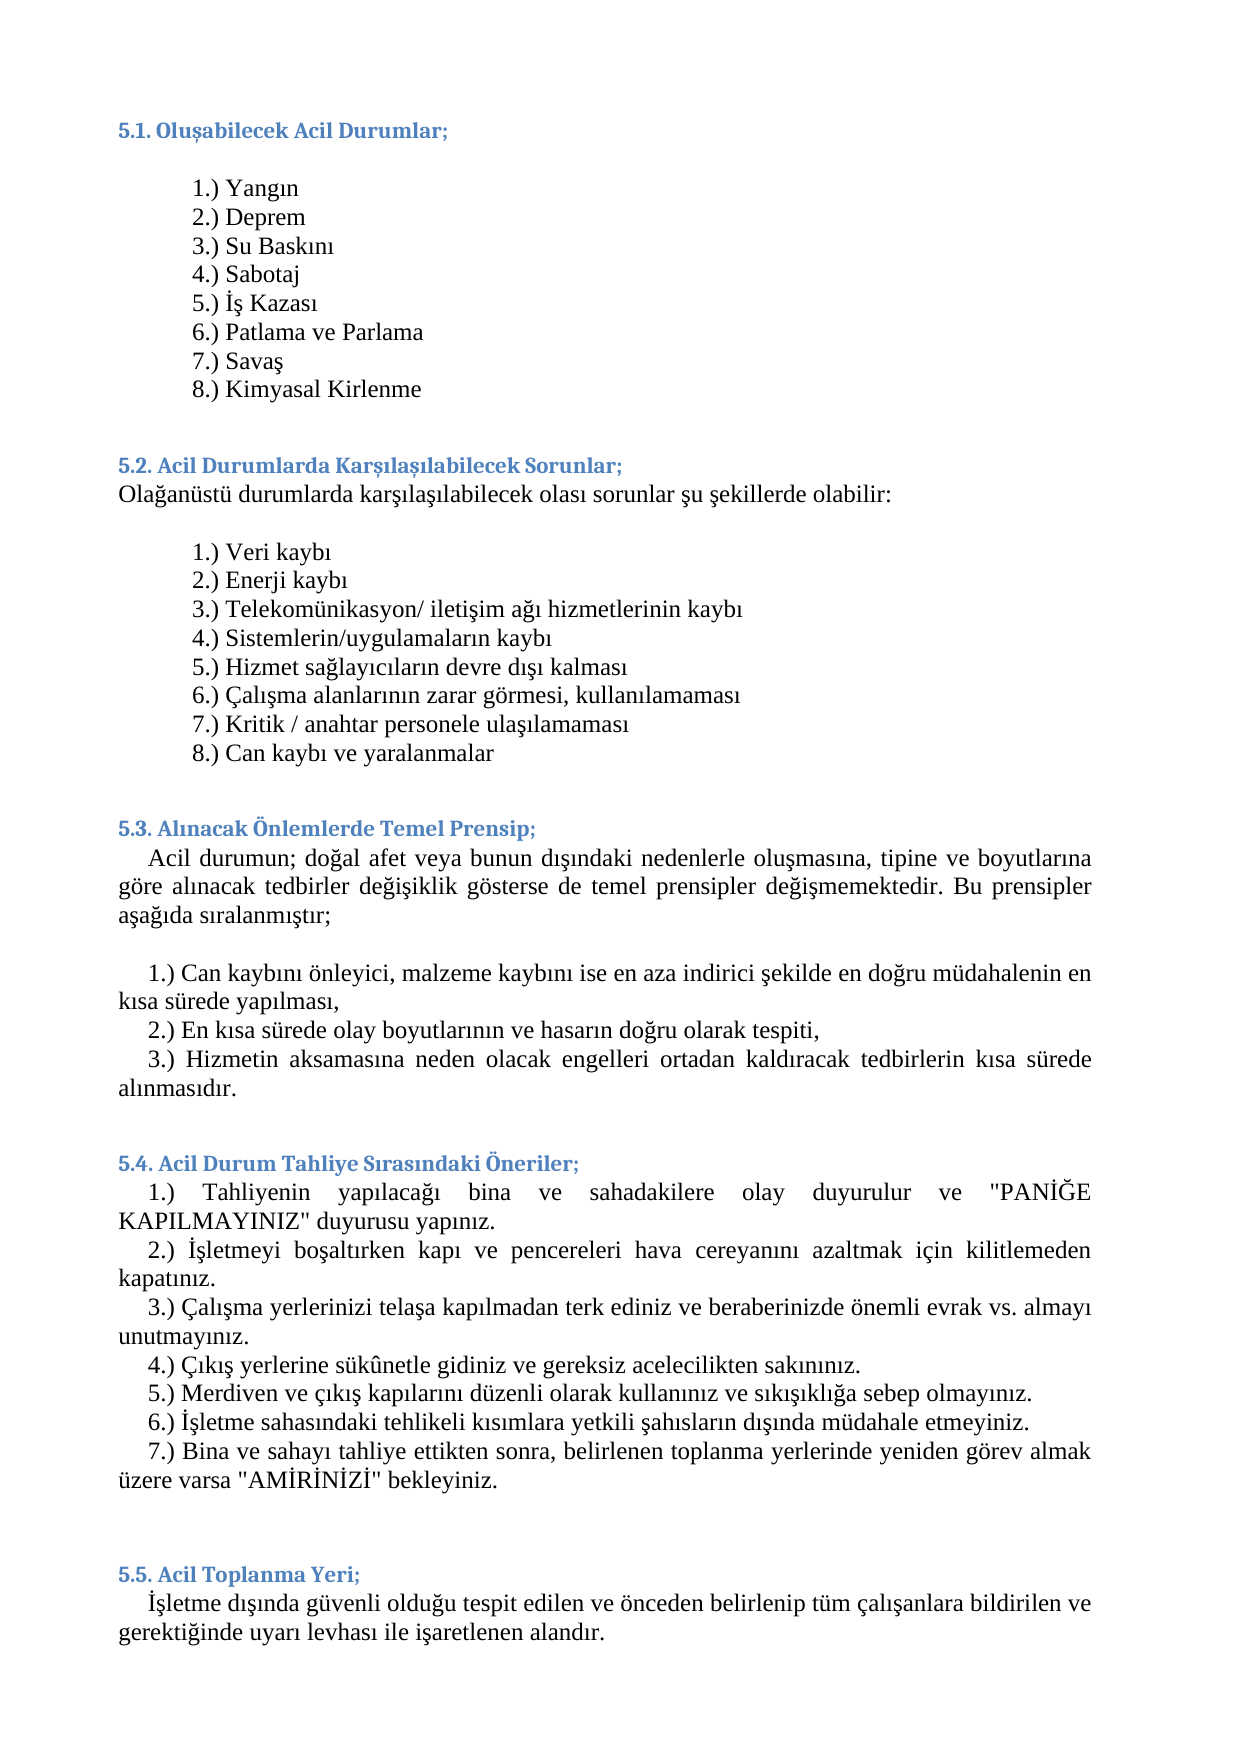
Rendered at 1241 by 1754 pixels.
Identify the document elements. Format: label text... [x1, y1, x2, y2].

text 1.) Veri kaybı [118, 537, 1093, 565]
text 7.) Kritik / anahtar personele ulaşılamaması [118, 709, 1093, 738]
text 2.) En kısa sürede olay boyutlarının ve hasarın doğru olarak tespiti, [118, 1015, 1093, 1044]
text 2.) Enerji kaybı [118, 565, 1093, 594]
text 4.) Sistemlerin/uygulamaların kaybı [118, 623, 1093, 652]
text 4.) Çıkış yerlerine sükûnetle gidiniz ve gereksiz acelecilikten sakınınız. [118, 1350, 1093, 1378]
text 8.) Kimyasal Kirlenme [118, 374, 1093, 403]
text 5.) Merdiven ve çıkış kapılarını düzenli olarak kullanınız ve sıkışıklığa sebep olmayınız. [118, 1378, 1093, 1407]
subtitle 5.2. Acil Durumlarda Karşılaşılabilecek Sorunlar; [118, 453, 1093, 479]
text Acil durumun; doğal afet veya bunun dışındaki nedenlerle oluşmasına, tipine ve boyutlarına göre alınacak tedbirler değişiklik gösterse de temel prensipler değişmemektedir. Bu prensipler aşağıda sıralanmıştır; [118, 843, 1093, 929]
text 3.) Telekomünikasyon/ iletişim ağı hizmetlerinin kaybı [118, 594, 1093, 623]
text 8.) Can kaybı ve yaralanmalar [118, 738, 1093, 767]
text 7.) Savaş [118, 346, 1093, 374]
text 3.) Hizmetin aksamasına neden olacak engelleri ortadan kaldıracak tedbirlerin kısa sürede alınmasıdır. [118, 1044, 1093, 1101]
text 4.) Sabotaj [118, 259, 1093, 288]
text 3.) Su Baskını [118, 231, 1093, 259]
text 5.) İş Kazası [118, 288, 1093, 317]
text 2.) Deprem [118, 202, 1093, 231]
subtitle 5.1. Oluşabilecek Acil Durumlar; [118, 118, 1093, 144]
subtitle 5.4. Acil Durum Tahliye Sırasındaki Öneriler; [118, 1151, 1093, 1177]
text 6.) Çalışma alanlarının zarar görmesi, kullanılamaması [118, 680, 1093, 709]
text 1.) Tahliyenin yapılacağı bina ve sahadakilere olay duyurulur ve "PANİĞE KAPILMAYINIZ" duyurusu yapınız. [118, 1177, 1093, 1235]
text 1.) Can kaybını önleyici, malzeme kaybını ise en aza indirici şekilde en doğru müdahalenin en kısa sürede yapılması, [118, 958, 1093, 1015]
text İşletme dışında güvenli olduğu tespit edilen ve önceden belirlenip tüm çalışanlara bildirilen ve gerektiğinde uyarı levhası ile işaretlenen alandır. [118, 1588, 1093, 1645]
text 6.) İşletme sahasındaki tehlikeli kısımlara yetkili şahısların dışında müdahale etmeyiniz. [118, 1407, 1093, 1436]
text Olağanüstü durumlarda karşılaşılabilecek olası sorunlar şu şekillerde olabilir: [118, 479, 1093, 508]
text 3.) Çalışma yerlerinizi telaşa kapılmadan terk ediniz ve beraberinizde önemli evrak vs. almayı unutmayınız. [118, 1292, 1093, 1350]
subtitle 5.3. Alınacak Önlemlerde Temel Prensip; [118, 816, 1093, 843]
text 7.) Bina ve sahayı tahliye ettikten sonra, belirlenen toplanma yerlerinde yeniden görev almak üzere varsa "AMİRİNİZİ" bekleyiniz. [118, 1436, 1093, 1493]
subtitle 5.5. Acil Toplanma Yeri; [118, 1562, 1093, 1588]
text 5.) Hizmet sağlayıcıların devre dışı kalması [118, 652, 1093, 680]
text 2.) İşletmeyi boşaltırken kapı ve pencereleri hava cereyanını azaltmak için kilitlemeden kapatınız. [118, 1235, 1093, 1292]
text 6.) Patlama ve Parlama [118, 317, 1093, 346]
text 1.) Yangın [118, 173, 1093, 202]
